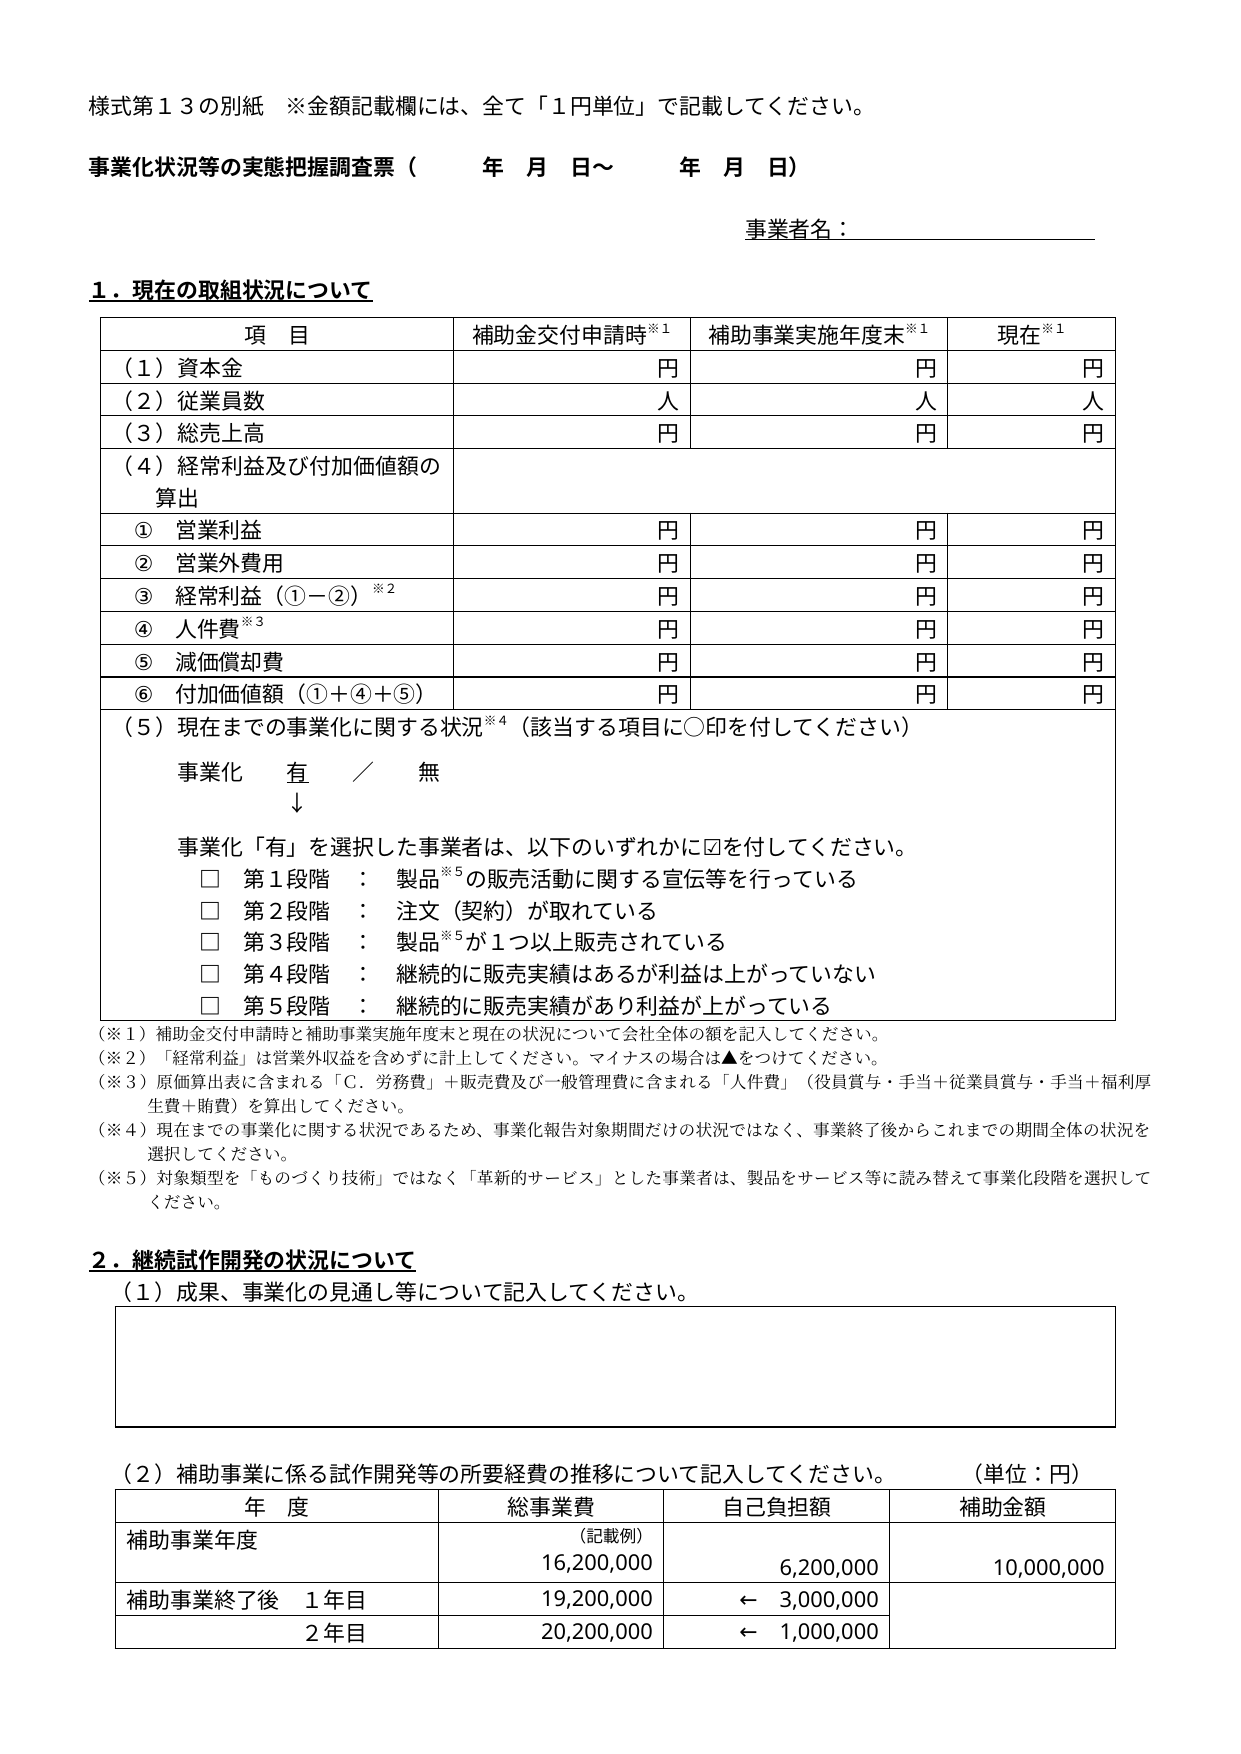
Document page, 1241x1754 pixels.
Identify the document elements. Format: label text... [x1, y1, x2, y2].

table_header 総事業費 [439, 1490, 663, 1522]
table_cell 6,200,000 [664, 1523, 889, 1582]
table_cell 人 [454, 384, 690, 415]
table_cell ② 営業外費用 [101, 546, 453, 578]
table_cell 円 [454, 514, 690, 545]
table_cell 円 [454, 416, 690, 448]
table_cell 円 [948, 645, 1115, 676]
text （※１）補助金交付申請時と補助事業実施年度末と現在の状況について会社全体の額を記入してください。 [89, 1021, 1152, 1045]
table_cell ③ 経常利益（①－②）※２ [101, 579, 453, 611]
table_header 補助金額 [890, 1490, 1115, 1522]
table_cell 円 [691, 612, 947, 644]
table_cell ① 営業利益 [101, 514, 453, 545]
table_cell 円 [691, 416, 947, 448]
table_header 自己負担額 [664, 1490, 889, 1522]
text 様式第１３の別紙 ※金額記載欄には、全て「１円単位」で記載してください。 [89, 89, 1152, 120]
table_cell 円 [948, 514, 1115, 545]
table_cell 20,200,000 [439, 1616, 663, 1648]
table_cell [890, 1583, 1115, 1648]
text １．現在の取組状況について [89, 273, 1152, 305]
table_cell ④ 人件費※３ [101, 612, 453, 644]
table_cell 円 [454, 351, 690, 383]
text （※４）現在までの事業化に関する状況であるため、事業化報告対象期間だけの状況ではなく、事業終了後からこれまでの期間全体の状況を選択してください。 [89, 1117, 1152, 1165]
table_cell （１）資本金 [101, 351, 453, 383]
table_cell （４）経常利益及び付加価値額の算出 [101, 449, 453, 512]
table_cell （５）現在までの事業化に関する状況※４（該当する項目に○印を付してください） 事業化 有 ／ 無 ↓ 事業化「有」を選択した事業者は、以下のいずれかに☑を付してください。 □ 第１段階 ： 製品※５の販売活動に関する宣伝等を行っている □ 第２段階 ： 注文（契約）が取れている □ 第３段階 ： 製品※５が１つ以上販売されている □ 第４段階 ： 継続的に販売実績はあるが利益は上がっていない □ 第５段階 ： 継続的に販売実績があり利益が上がっている [101, 710, 1115, 1020]
table_cell 円 [454, 546, 690, 578]
table_header 年 度 [116, 1490, 438, 1522]
table_cell ← 3,000,000 [664, 1583, 889, 1615]
table_cell 円 [691, 678, 947, 709]
table_cell ⑥ 付加価値額（①＋④＋⑤） [101, 678, 453, 709]
table_cell [454, 449, 1115, 512]
table_cell （２）従業員数 [101, 384, 453, 415]
table_cell 円 [691, 645, 947, 676]
table_cell 10,000,000 [890, 1523, 1115, 1582]
table_cell （記載例） 16,200,000 [439, 1523, 663, 1582]
table_cell 円 [691, 579, 947, 611]
table_cell 円 [691, 514, 947, 545]
table_cell 円 [454, 579, 690, 611]
table_cell 円 [454, 645, 690, 676]
table_cell 円 [948, 678, 1115, 709]
text （１）成果、事業化の見通し等について記入してください。 [89, 1274, 1152, 1306]
table_header 項 目 [101, 318, 453, 350]
table_cell 円 [948, 351, 1115, 383]
table_cell ⑤ 減価償却費 [101, 645, 453, 676]
text （※５）対象類型を「ものづくり技術」ではなく「革新的サービス」とした事業者は、製品をサービス等に読み替えて事業化段階を選択してください。 [89, 1165, 1152, 1213]
table_header [116, 1307, 1115, 1426]
table_cell 円 [454, 678, 690, 709]
table_cell 円 [948, 546, 1115, 578]
text （２）補助事業に係る試作開発等の所要経費の推移について記入してください。 （単位：円） [89, 1457, 1152, 1489]
text （※２）「経常利益」は営業外収益を含めずに計上してください。マイナスの場合は▲をつけてください。 [89, 1045, 1152, 1069]
table_header 現在※１ [948, 318, 1115, 350]
table_cell ← 1,000,000 [664, 1616, 889, 1648]
table_cell 19,200,000 [439, 1583, 663, 1615]
table_header 補助金交付申請時※１ [454, 318, 690, 350]
table_cell 円 [691, 546, 947, 578]
text 事業化状況等の実態把握調査票（ 年 月 日～ 年 月 日） [89, 150, 1152, 182]
table_header 補助事業実施年度末※１ [691, 318, 947, 350]
text 事業者名： [89, 212, 1152, 243]
table_cell 円 [691, 351, 947, 383]
table_cell 補助事業終了後 １年目 [116, 1583, 438, 1615]
table_cell 人 [691, 384, 947, 415]
table_cell ２年目 [116, 1616, 438, 1648]
table_cell （３）総売上高 [101, 416, 453, 448]
table_cell 円 [948, 612, 1115, 644]
table_cell 円 [948, 416, 1115, 448]
table_cell 円 [948, 579, 1115, 611]
table_cell 補助事業年度 [116, 1523, 438, 1582]
table_cell 人 [948, 384, 1115, 415]
table_cell 円 [454, 612, 690, 644]
text ２．継続試作開発の状況について [89, 1243, 1152, 1274]
text （※３）原価算出表に含まれる「Ｃ．労務費」＋販売費及び一般管理費に含まれる「人件費」（役員賞与・手当＋従業員賞与・手当＋福利厚生費＋賄費）を算出してください。 [89, 1069, 1152, 1117]
